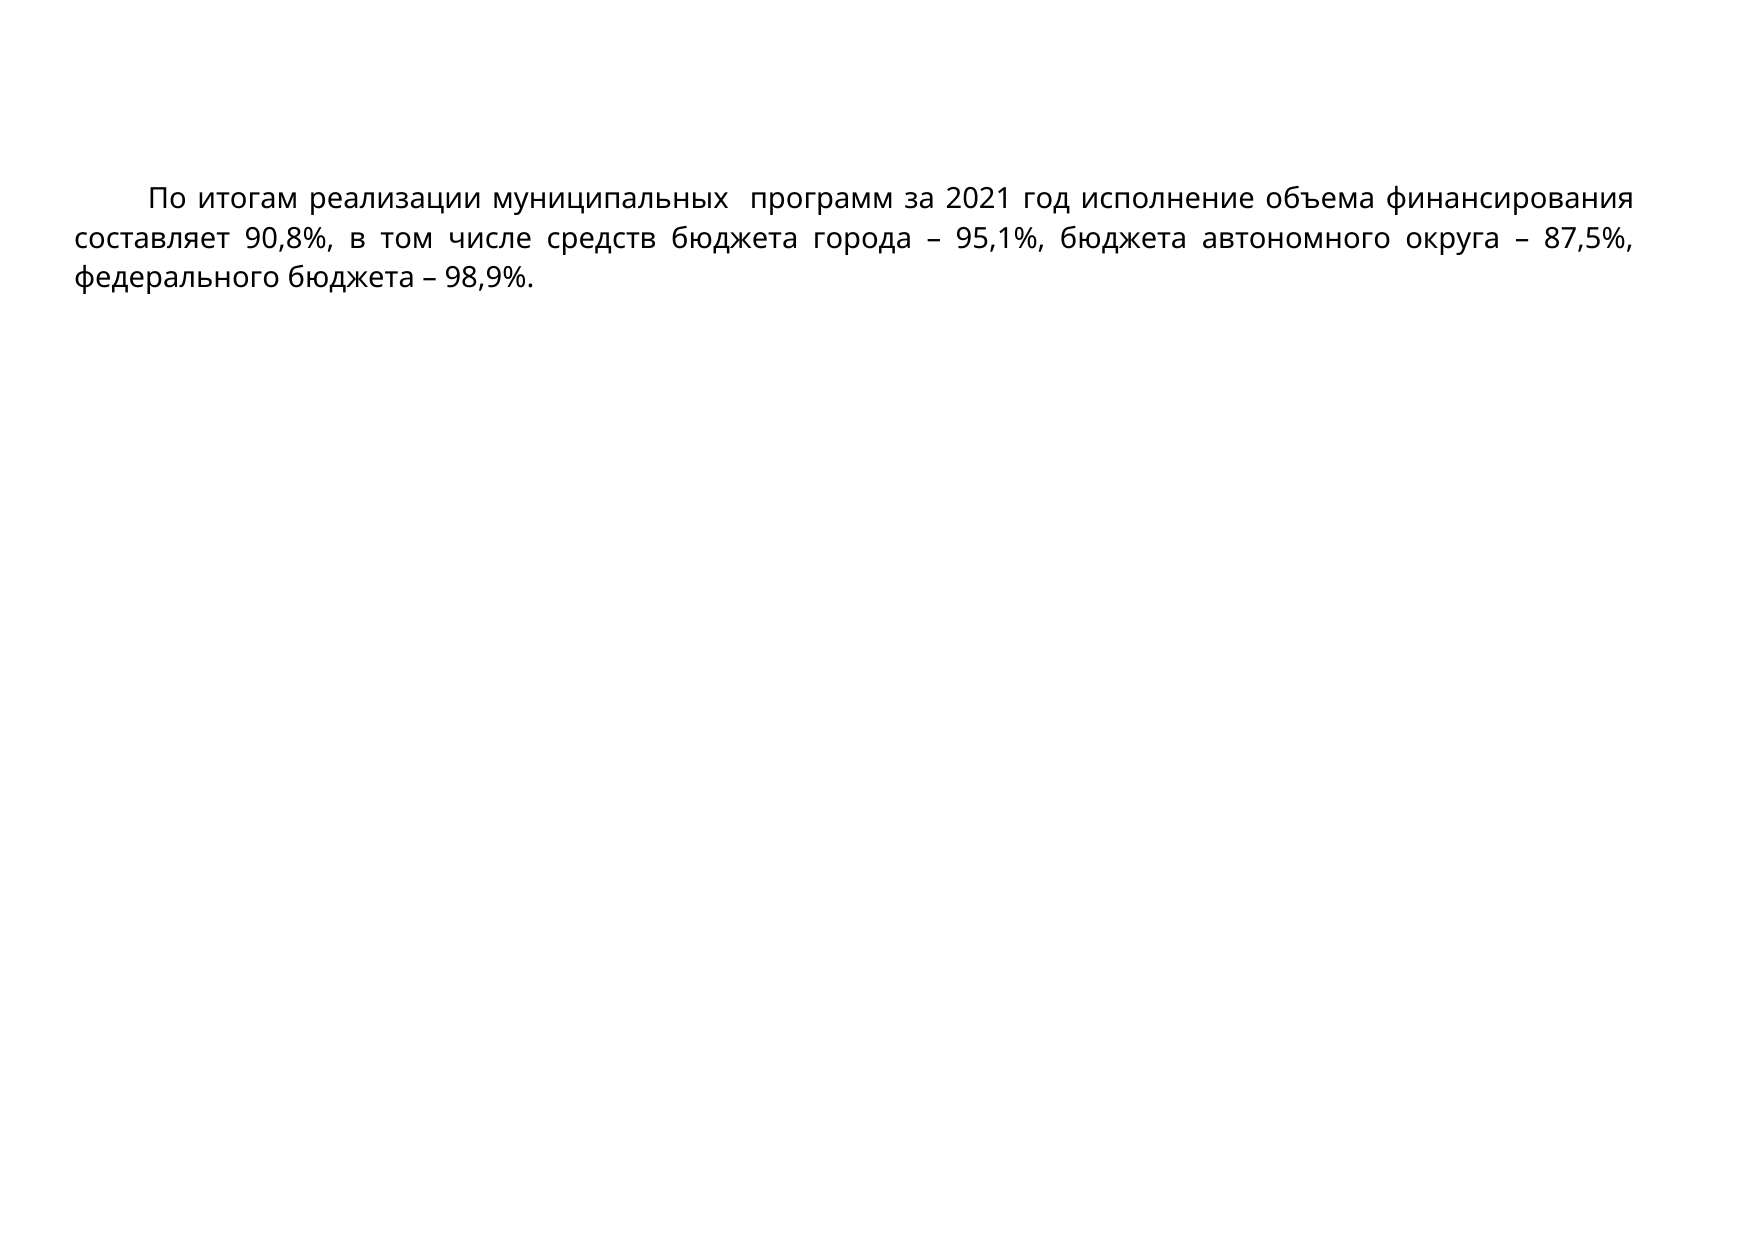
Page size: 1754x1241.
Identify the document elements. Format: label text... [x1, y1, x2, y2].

text По итогам реализации муниципальных программ за 2021 год исполнение объема финансирования составляет 90,8%, в том числе средств бюджета города – 95,1%, бюджета автономного округа – 87,5%, федерального бюджета – 98,9%. [74, 177, 1636, 296]
